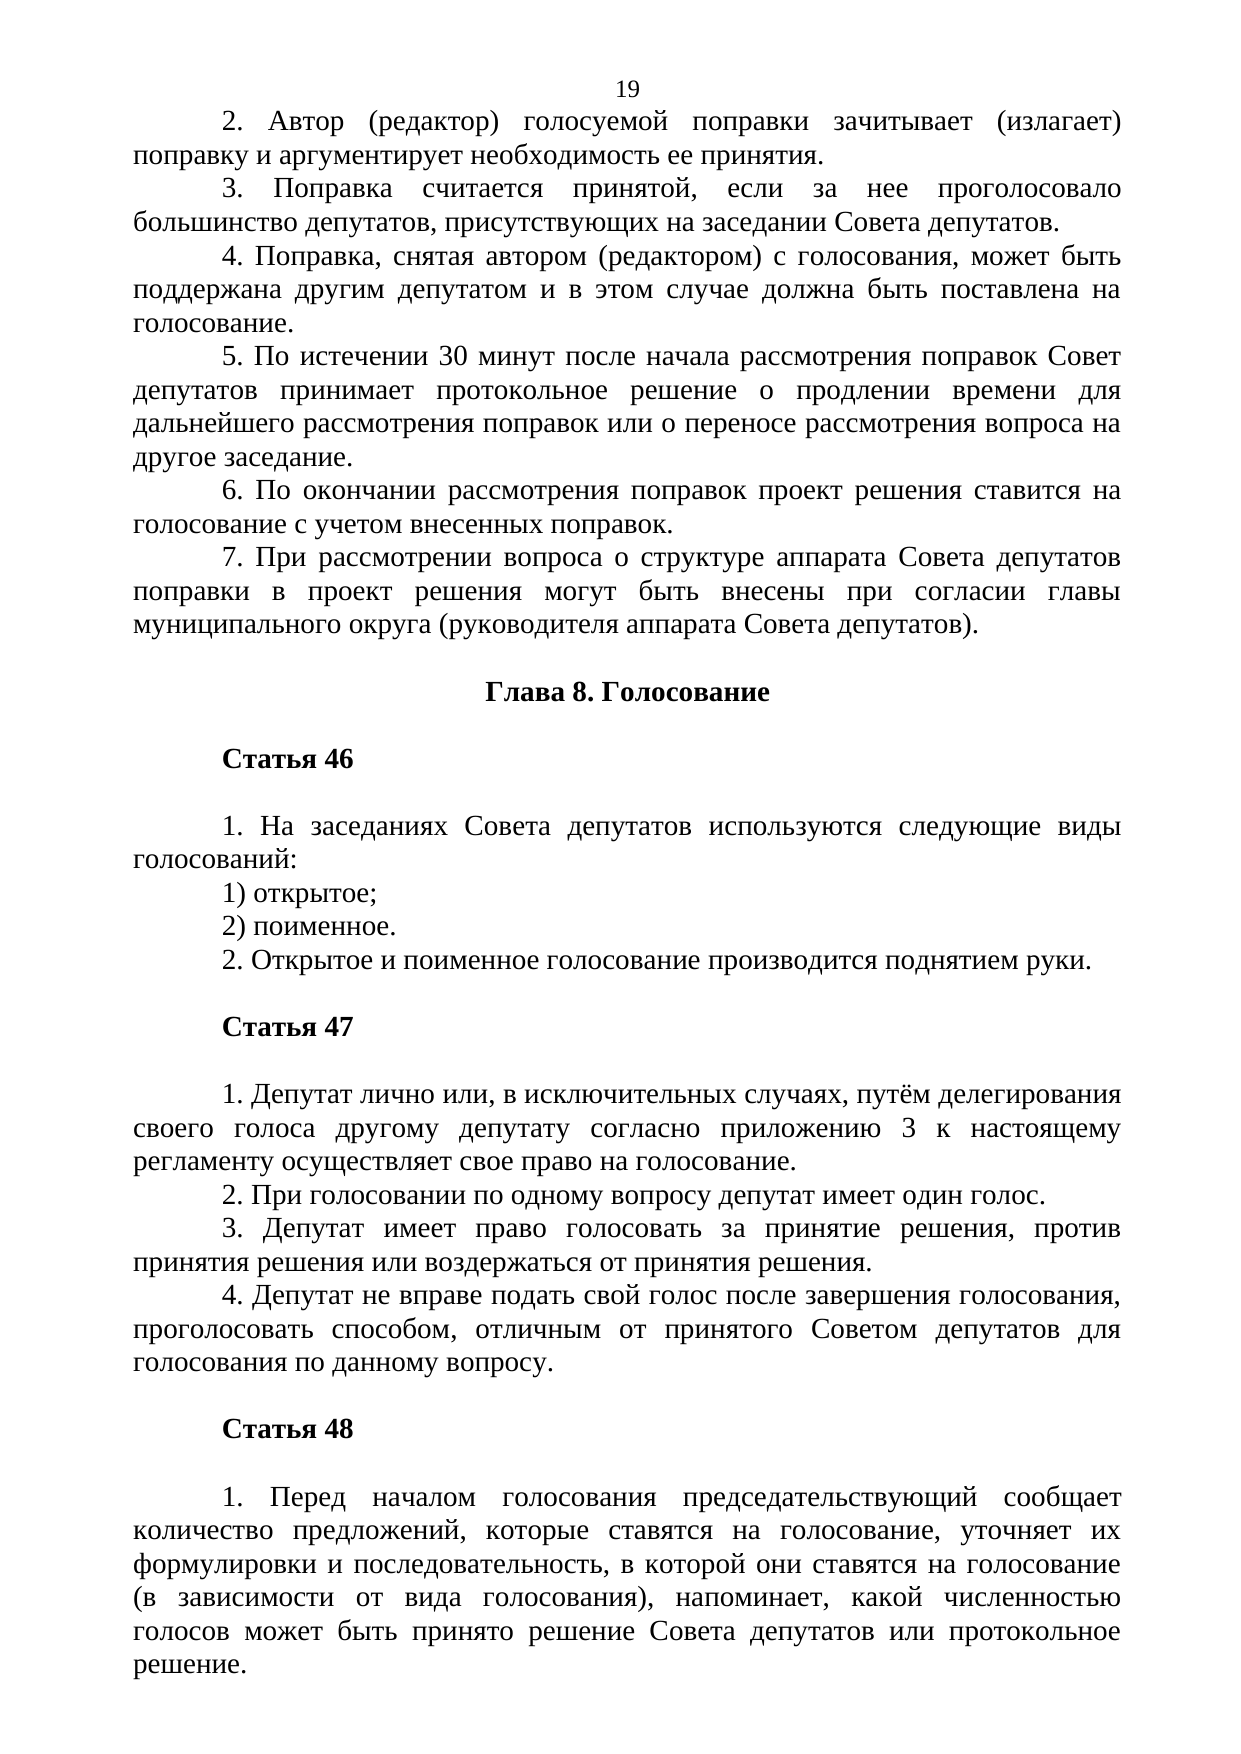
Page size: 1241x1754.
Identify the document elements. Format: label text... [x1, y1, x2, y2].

text Статья 48 [133, 1412, 1122, 1445]
text 6. По окончании рассмотрения поправок проект решения ставится на голосование с учетом внесенных поправок. [133, 472, 1122, 539]
text 1. Депутат лично или, в исключительных случаях, путём делегирования своего голоса другому депутату согласно приложению 3 к настоящему регламенту осуществляет свое право на голосование. [133, 1076, 1122, 1177]
text 2) поименное. [133, 908, 1122, 942]
text 2. Открытое и поименное голосование производится поднятием руки. [133, 942, 1122, 976]
text 5. По истечении 30 минут после начала рассмотрения поправок Совет депутатов принимает протокольное решение о продлении времени для дальнейшего рассмотрения поправок или о переносе рассмотрения вопроса на другое заседание. [133, 338, 1122, 472]
text 1. На заседаниях Совета депутатов используются следующие виды голосований: [133, 808, 1122, 875]
text 1) открытое; [133, 875, 1122, 908]
text 2. Автор (редактор) голосуемой поправки зачитывает (излагает) поправку и аргументирует необходимость ее принятия. [133, 103, 1122, 171]
text 1. Перед началом голосования председательствующий сообщает количество предложений, которые ставятся на голосование, уточняет их формулировки и последовательность, в которой они ставятся на голосование (в зависимости от вида голосования), напоминает, какой численностью голосов может быть принято решение Совета депутатов или протокольное решение. [133, 1479, 1122, 1680]
text Статья 46 [133, 741, 1122, 774]
text 2. При голосовании по одному вопросу депутат имеет один голос. [133, 1177, 1122, 1210]
text 7. При рассмотрении вопроса о структуре аппарата Совета депутатов поправки в проект решения могут быть внесены при согласии главы муниципального округа (руководителя аппарата Совета депутатов). [133, 539, 1122, 640]
text 3. Депутат имеет право голосовать за принятие решения, против принятия решения или воздержаться от принятия решения. [133, 1210, 1122, 1277]
text Статья 47 [133, 1009, 1122, 1043]
text 4. Депутат не вправе подать свой голос после завершения голосования, проголосовать способом, отличным от принятого Советом депутатов для голосования по данному вопросу. [133, 1277, 1122, 1378]
text 4. Поправка, снятая автором (редактором) с голосования, может быть поддержана другим депутатом и в этом случае должна быть поставлена на голосование. [133, 238, 1122, 338]
text Глава 8. Голосование [133, 674, 1122, 707]
text 3. Поправка считается принятой, если за нее проголосовало большинство депутатов, присутствующих на заседании Совета депутатов. [133, 171, 1122, 238]
